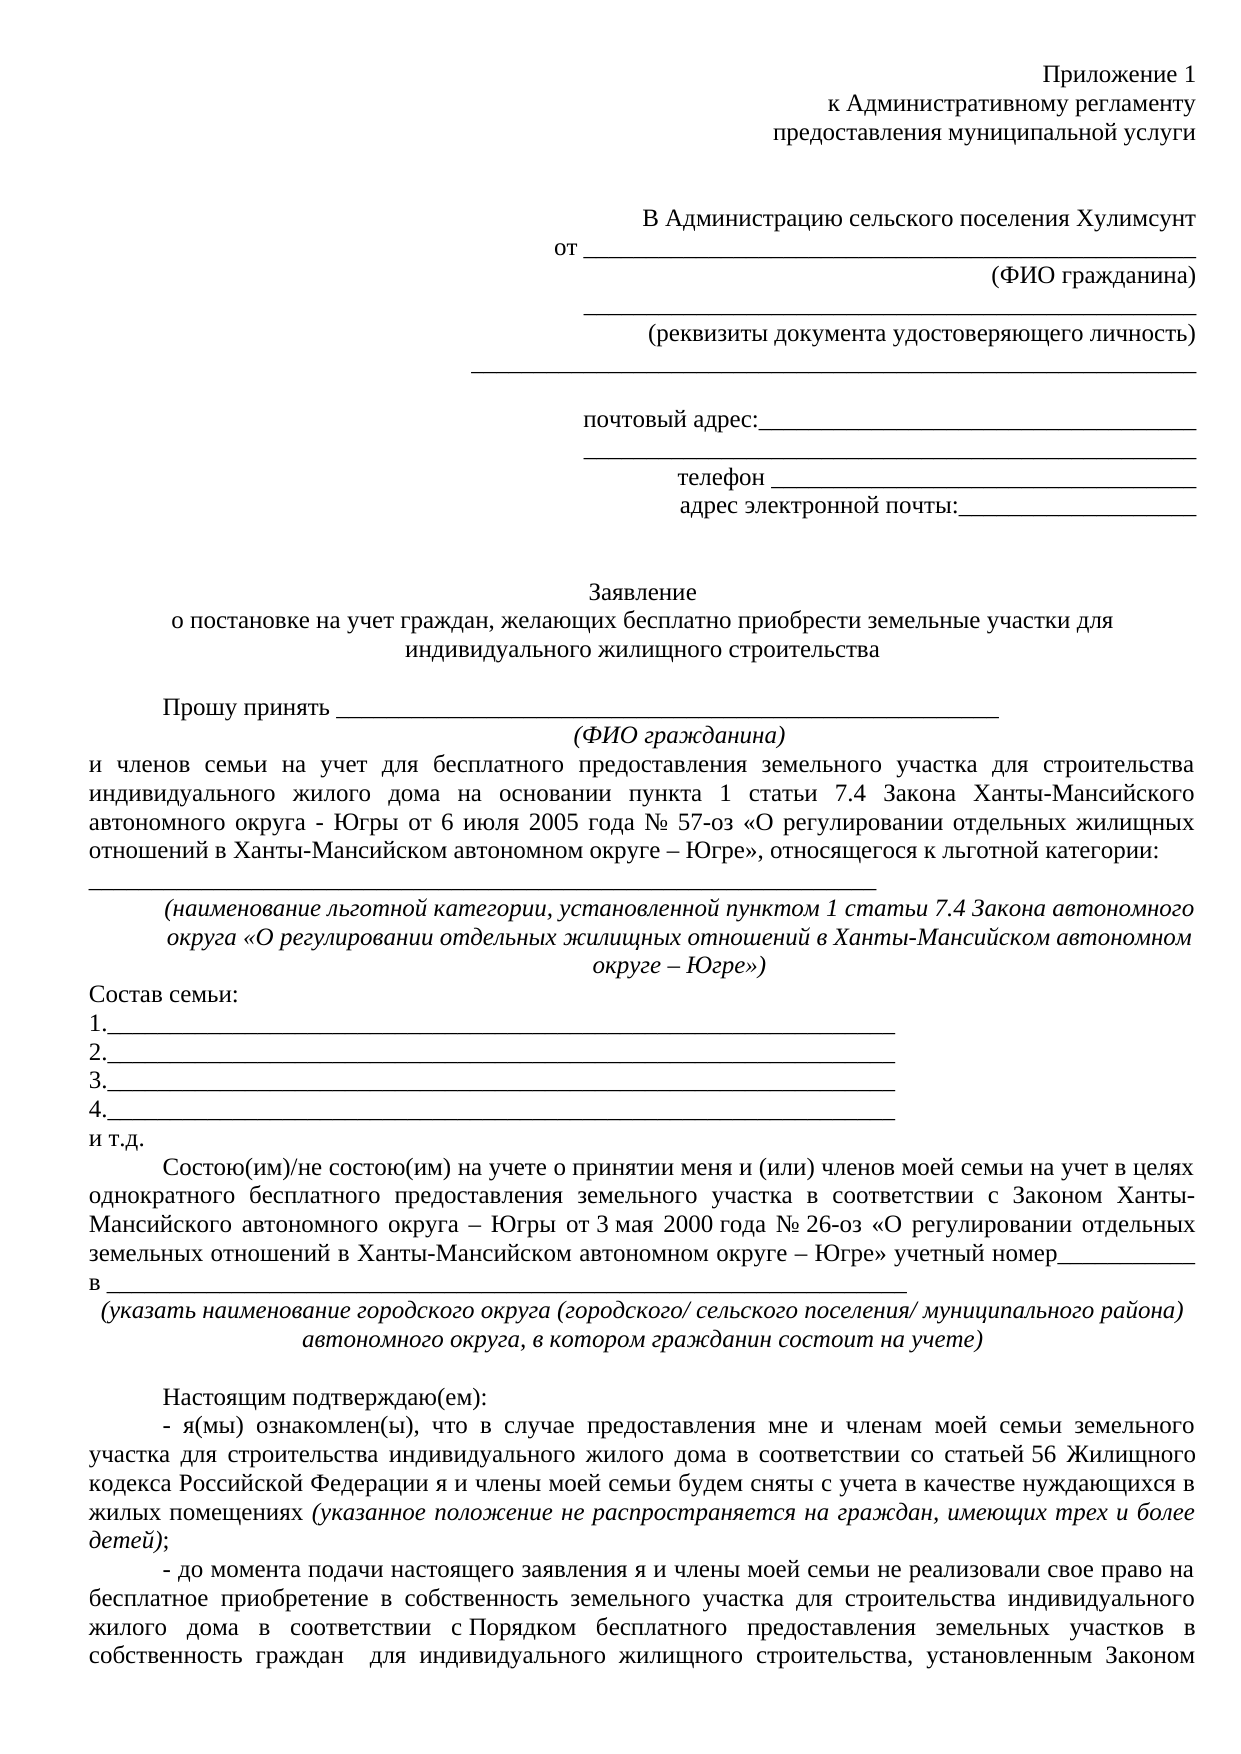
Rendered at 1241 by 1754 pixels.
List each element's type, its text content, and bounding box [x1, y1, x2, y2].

text 1._______________________________________________________________ [89, 1008, 1196, 1037]
text _______________________________________________________________ [89, 864, 1196, 893]
text (ФИО гражданина) [89, 720, 1196, 749]
text (наименование льготной категории, установленной пунктом 1 статьи 7.4 Закона автономного округа «О регулировании отдельных жилищных отношений в Ханты-Мансийском автономном округе – Югре») [162, 893, 1196, 979]
text почтовый адрес:___________________________________ [89, 404, 1196, 433]
text (указать наименование городского округа (городского/ сельского поселения/ муниципального района) автономного округа, в котором гражданин состоит на учете) [89, 1295, 1196, 1353]
text Прошу принять _____________________________________________________ [89, 692, 1196, 720]
text Приложение 1 [89, 59, 1196, 88]
text и т.д. [89, 1123, 1196, 1152]
text предоставления муниципальной услуги [89, 117, 1196, 145]
text _________________________________________________ [89, 433, 1196, 462]
text Состав семьи: [89, 979, 1196, 1008]
text к Административному регламенту [89, 88, 1196, 117]
text _________________________________________________ [89, 289, 1196, 318]
text от _________________________________________________ [89, 232, 1196, 260]
text 4._______________________________________________________________ [89, 1094, 1196, 1123]
text о постановке на учет граждан, желающих бесплатно приобрести земельные участки для индивидуального жилищного строительства [89, 605, 1196, 663]
text Настоящим подтверждаю(ем): [89, 1382, 1196, 1410]
text В Администрацию сельского поселения Хулимсунт [89, 203, 1196, 232]
text и членов семьи на учет для бесплатного предоставления земельного участка для строительства индивидуального жилого дома на основании пункта 1 статьи 7.4 Закона Ханты-Мансийского автономного округа - Югры от 6 июля 2005 года № 57-оз «О регулировании отдельных жилищных отношений в Ханты-Мансийском автономном округе – Югре», относящегося к льготной категории: [89, 749, 1196, 864]
text телефон __________________________________ [89, 462, 1196, 490]
text __________________________________________________________ [89, 347, 1196, 375]
text (ФИО гражданина) [89, 260, 1196, 289]
text Заявление [89, 577, 1196, 605]
text 3._______________________________________________________________ [89, 1065, 1196, 1094]
text адрес электронной почты:___________________ [89, 490, 1196, 519]
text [89, 1554, 1196, 1669]
text 2._______________________________________________________________ [89, 1037, 1196, 1065]
text Состою(им)/не состою(им) на учете о принятии меня и (или) членов моей семьи на учет в целях однократного бесплатного предоставления земельного участка в соответствии с Законом Ханты-Мансийского автономного округа – Югры от 3 мая 2000 года № 26-оз «О регулировании отдельных земельных отношений в Ханты-Мансийском автономном округе – Югре» учетный номер___________ в ________________________________________________________________ [89, 1152, 1196, 1295]
text (реквизиты документа удостоверяющего личность) [89, 318, 1196, 347]
text - я(мы) ознакомлен(ы), что в случае предоставления мне и членам моей семьи земельного участка для строительства индивидуального жилого дома в соответствии со статьей 56 Жилищного кодекса Российской Федерации я и члены моей семьи будем сняты с учета в качестве нуждающихся в жилых помещениях (указанное положение не распространяется на граждан, имеющих трех и более детей); [89, 1410, 1196, 1554]
